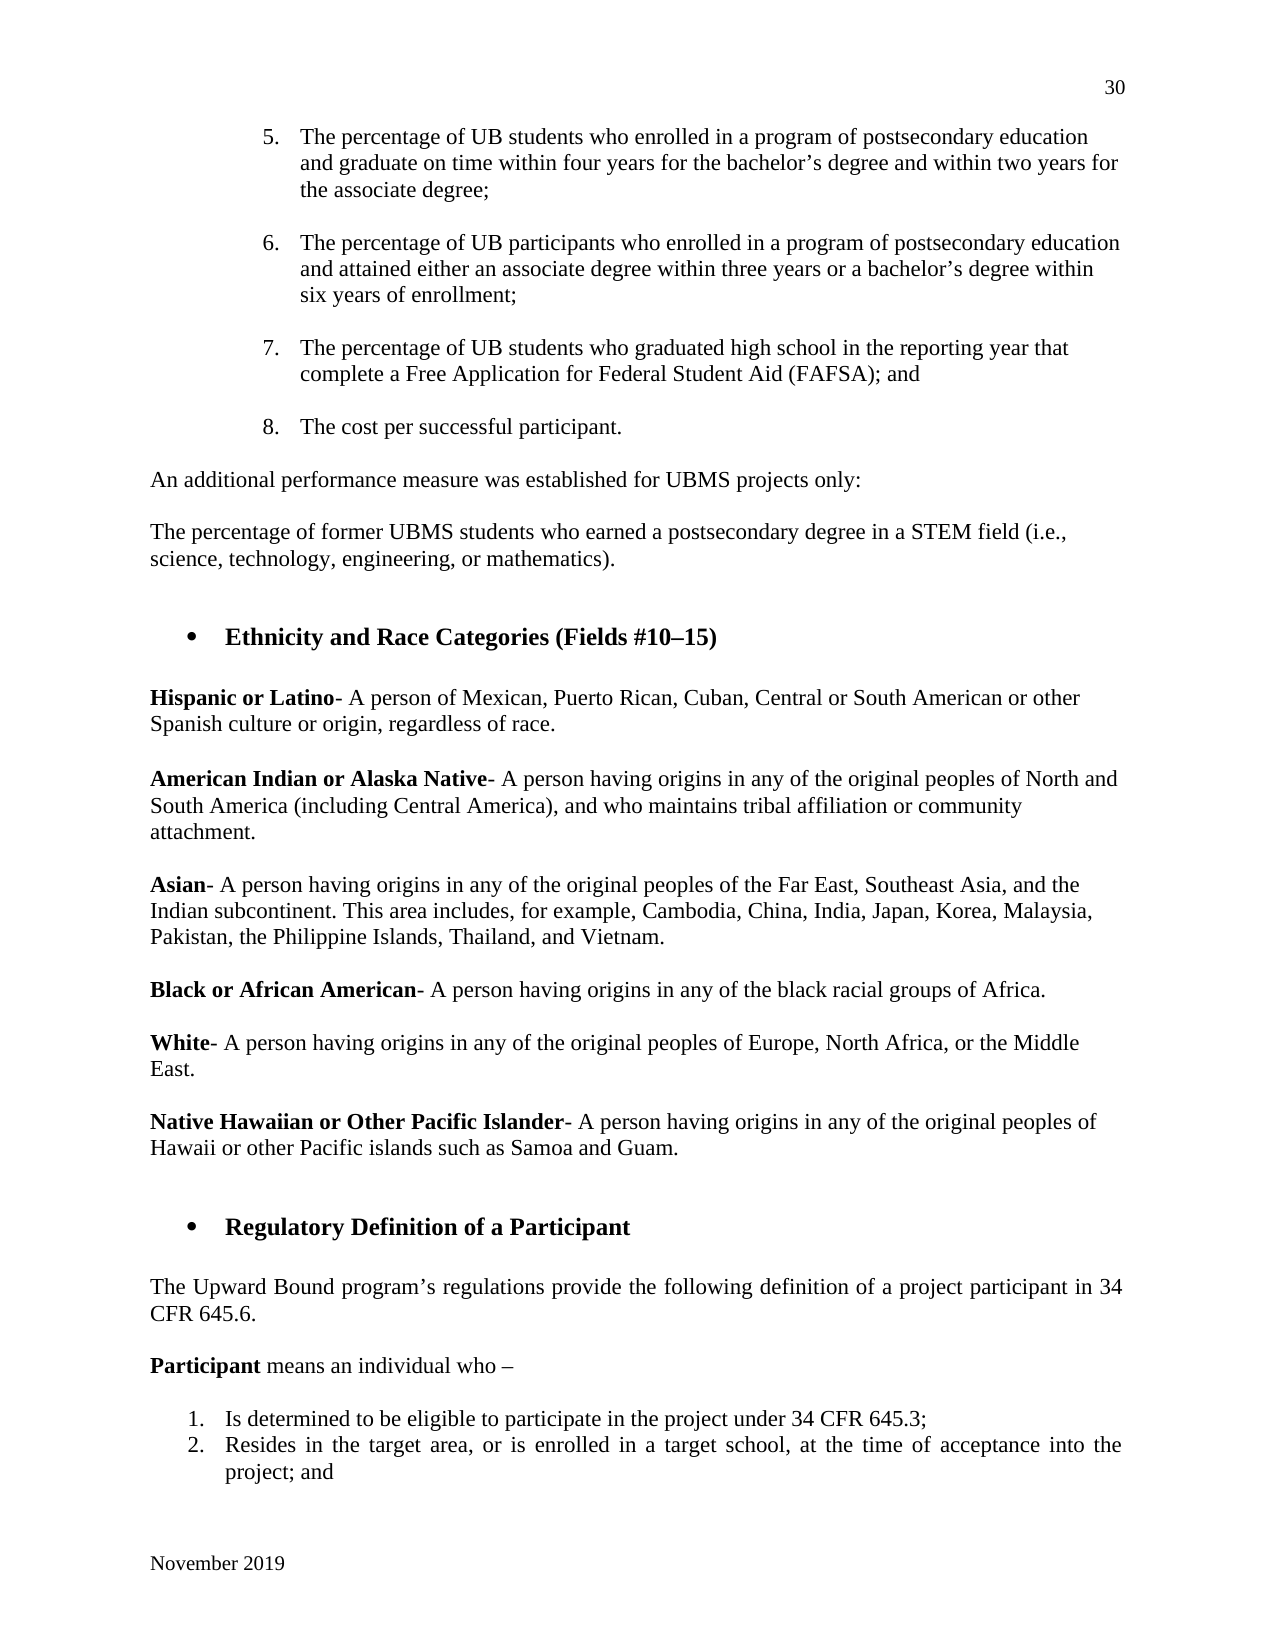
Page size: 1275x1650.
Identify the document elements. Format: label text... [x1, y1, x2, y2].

text American Indian or Alaska Native- A person having origins in any of the original peoples of North and South America (including Central America), and who maintains tribal affiliation or community attachment. [150, 765, 1125, 844]
text The Upward Bound program’s regulations provide the following definition of a project participant in 34 CFR 645.6. [150, 1273, 1125, 1326]
list The percentage of UB students who graduated high school in the reporting year that complete a Free Application for Federal Student Aid (FAFSA); and [262, 334, 1125, 387]
subtitle Regulatory Definition of a Participant [187, 1212, 1125, 1241]
list Is determined to be eligible to participate in the project under 34 CFR 645.3; [187, 1405, 1125, 1431]
subtitle Ethnicity and Race Categories (Fields #10–15) [187, 622, 1125, 651]
text Hispanic or Latino- A person of Mexican, Puerto Rican, Cuban, Central or South American or other Spanish culture or origin, regardless of race. [150, 684, 1125, 737]
list Resides in the target area, or is enrolled in a target school, at the time of acceptance into the project; and [187, 1431, 1125, 1484]
text An additional performance measure was established for UBMS projects only: [150, 466, 1125, 492]
text The percentage of former UBMS students who earned a postsecondary degree in a STEM field (i.e., science, technology, engineering, or mathematics). [150, 518, 1125, 571]
list The percentage of UB students who enrolled in a program of postsecondary education and graduate on time within four years for the bachelor’s degree and within two years for the associate degree; [262, 123, 1125, 202]
text Black or African American- A person having origins in any of the black racial groups of Africa. [150, 976, 1125, 1002]
list The percentage of UB participants who enrolled in a program of postsecondary education and attained either an associate degree within three years or a bachelor’s degree within six years of enrollment; [262, 228, 1125, 308]
list The cost per successful participant. [262, 413, 1125, 439]
text White- A person having origins in any of the original peoples of Europe, North Africa, or the Middle East. [150, 1029, 1125, 1082]
text Participant means an individual who – [150, 1352, 1125, 1379]
text Asian- A person having origins in any of the original peoples of the Far East, Southeast Asia, and the Indian subcontinent. This area includes, for example, Cambodia, China, India, Japan, Korea, Malaysia, Pakistan, the Philippine Islands, Thailand, and Vietnam. [150, 871, 1125, 950]
text Native Hawaiian or Other Pacific Islander- A person having origins in any of the original peoples of Hawaii or other Pacific islands such as Samoa and Guam. [150, 1108, 1125, 1161]
